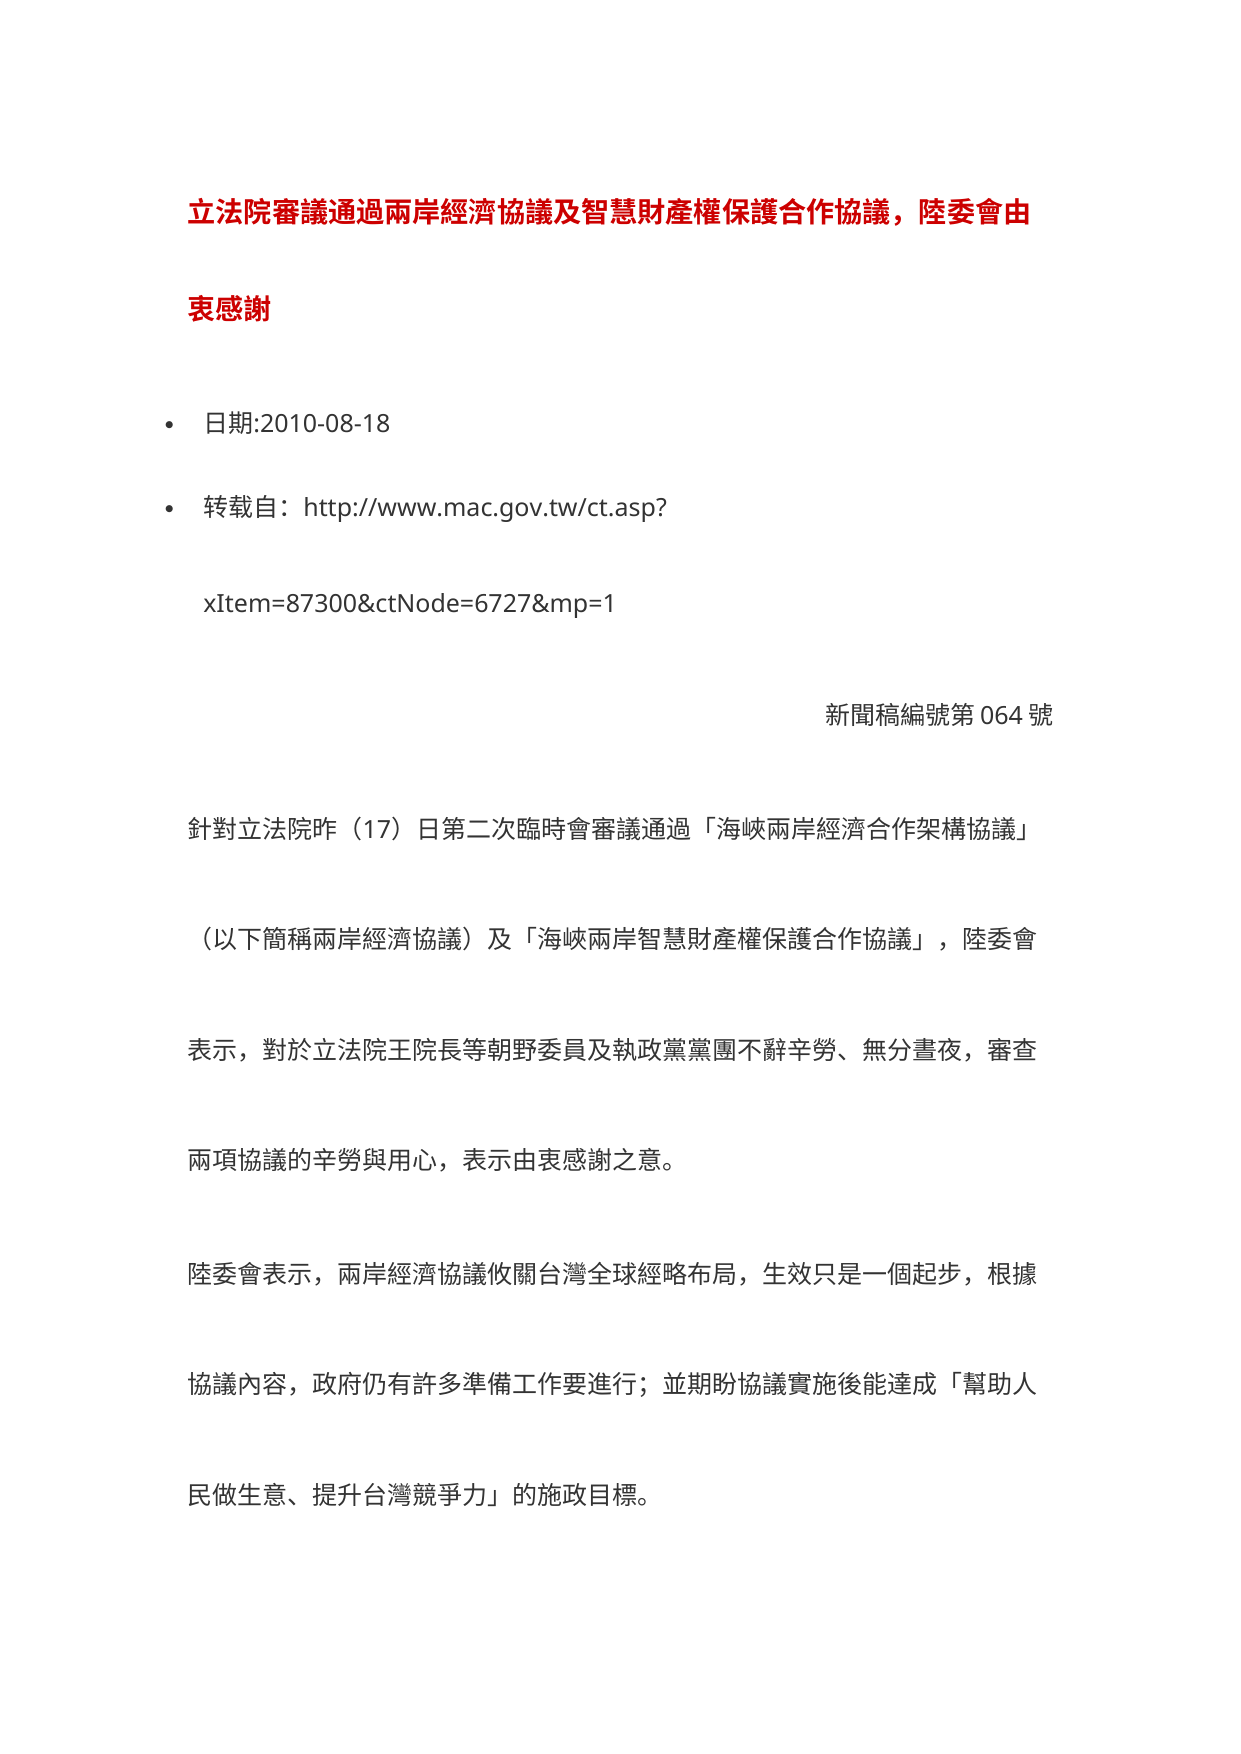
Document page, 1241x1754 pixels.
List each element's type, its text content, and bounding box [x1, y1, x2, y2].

text 立法院審議通過兩岸經濟協議及智慧財產權保護合作協議，陸委會由衷感謝 [187, 178, 1053, 340]
text 新聞稿編號第064號 [187, 681, 1053, 746]
text 陸委會表示，兩岸經濟協議攸關台灣全球經略布局，生效只是一個起步，根據協議內容，政府仍有許多準備工作要進行；並期盼協議實施後能達成「幫助人民做生意、提升台灣競爭力」的施政目標。 [187, 1240, 1053, 1526]
text 針對立法院昨（17）日第二次臨時會審議通過「海峽兩岸經濟合作架構協議」（以下簡稱兩岸經濟協議）及「海峽兩岸智慧財產權保護合作協議」，陸委會表示，對於立法院王院長等朝野委員及執政黨黨團不辭辛勞、無分晝夜，審查兩項協議的辛勞與用心，表示由衷感謝之意。 [187, 795, 1053, 1191]
list 日期:2010-08-18 [166, 389, 1053, 454]
list 转载自：http://www.mac.gov.tw/ct.asp?xItem=87300&ctNode=6727&mp=1 [166, 473, 1053, 635]
